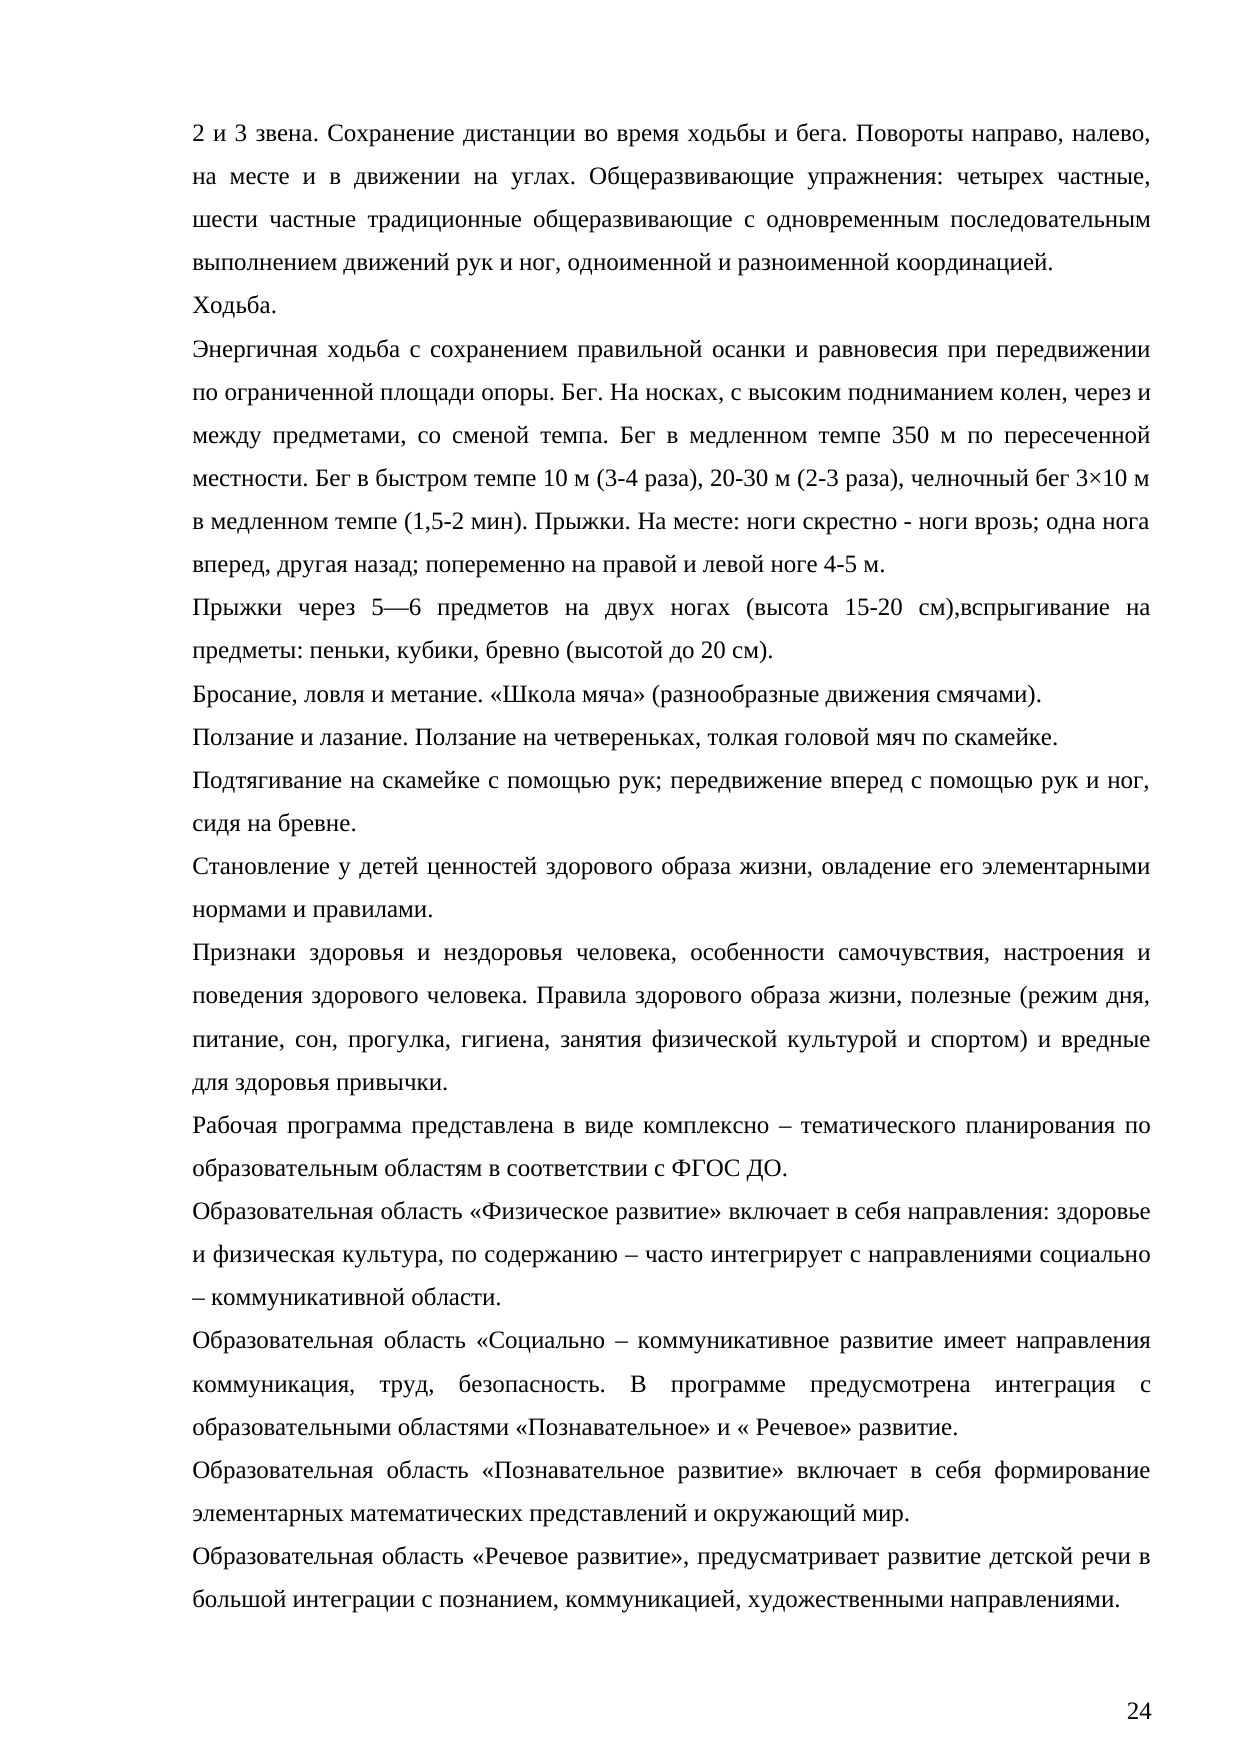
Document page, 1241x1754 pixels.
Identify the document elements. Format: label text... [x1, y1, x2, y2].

text Образовательная область «Социально – коммуникативное развитие имеет направления коммуникация, труд, безопасность. В программе предусмотрена интеграция с образовательными областями «Познавательное» и « Речевое» развитие. [192, 1326, 1152, 1441]
text Ходьба. [192, 291, 1152, 319]
text Прыжки через 5—6 предметов на двух ногах (высота 15-),вспрыгивание на предметы: пеньки, кубики, бревно (высотой до ). [192, 592, 1152, 664]
text Образовательная область «Физическое развитие» включает в себя направления: здоровье и физическая культура, по содержанию – часто интегрирует с направлениями социально – коммуникативной области. [192, 1196, 1152, 1311]
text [192, 118, 1152, 276]
text Рабочая программа представлена в виде комплексно – тематического планирования по образовательным областям в соответствии с ФГОС ДО. [192, 1110, 1152, 1182]
text Бросание, ловля и метание. «Школа мяча» (разнообразные движения смячами). [192, 679, 1152, 707]
text Подтягивание на скамейке с помощью рук; передвижение вперед с помощью рук и ног, сидя на бревне. [192, 765, 1152, 837]
text Становление у детей ценностей здорового образа жизни, овладение его элементарными нормами и правилами. [192, 851, 1152, 923]
text Ползание и лазание. Ползание на четвереньках, толкая головой мяч по скамейке. [192, 722, 1152, 751]
text Образовательная область «Познавательное развитие» включает в себя формирование элементарных математических представлений и окружающий мир. [192, 1455, 1152, 1527]
text Признаки здоровья и нездоровья человека, особенности самочувствия, настроения и поведения здорового человека. Правила здорового образа жизни, полезные (режим дня, питание, сон, прогулка, гигиена, занятия физической культурой и спортом) и вредные для здоровья привычки. [192, 937, 1152, 1096]
text Образовательная область «Речевое развитие», предусматривает развитие детской речи в большой интеграции с познанием, коммуникацией, художественными направлениями. [192, 1541, 1152, 1613]
text Энергичная ходьба с сохранением правильной осанки и равновесия при передвижении по ограниченной площади опоры. Бег. На носках, с высоким подниманием колен, через и между предметами, со сменой темпа. Бег в медленном темпе по пересеченной местности. Бег в быстром темпе 10 м (3-4 раза), 20- (2-3 раза), челночный бег 3×10 м в медленном темпе (1,5-2 мин). Прыжки. На месте: ноги скрестно - ноги врозь; одна нога вперед, другая назад; попеременно на правой и левой ноге 4-. [192, 334, 1152, 578]
